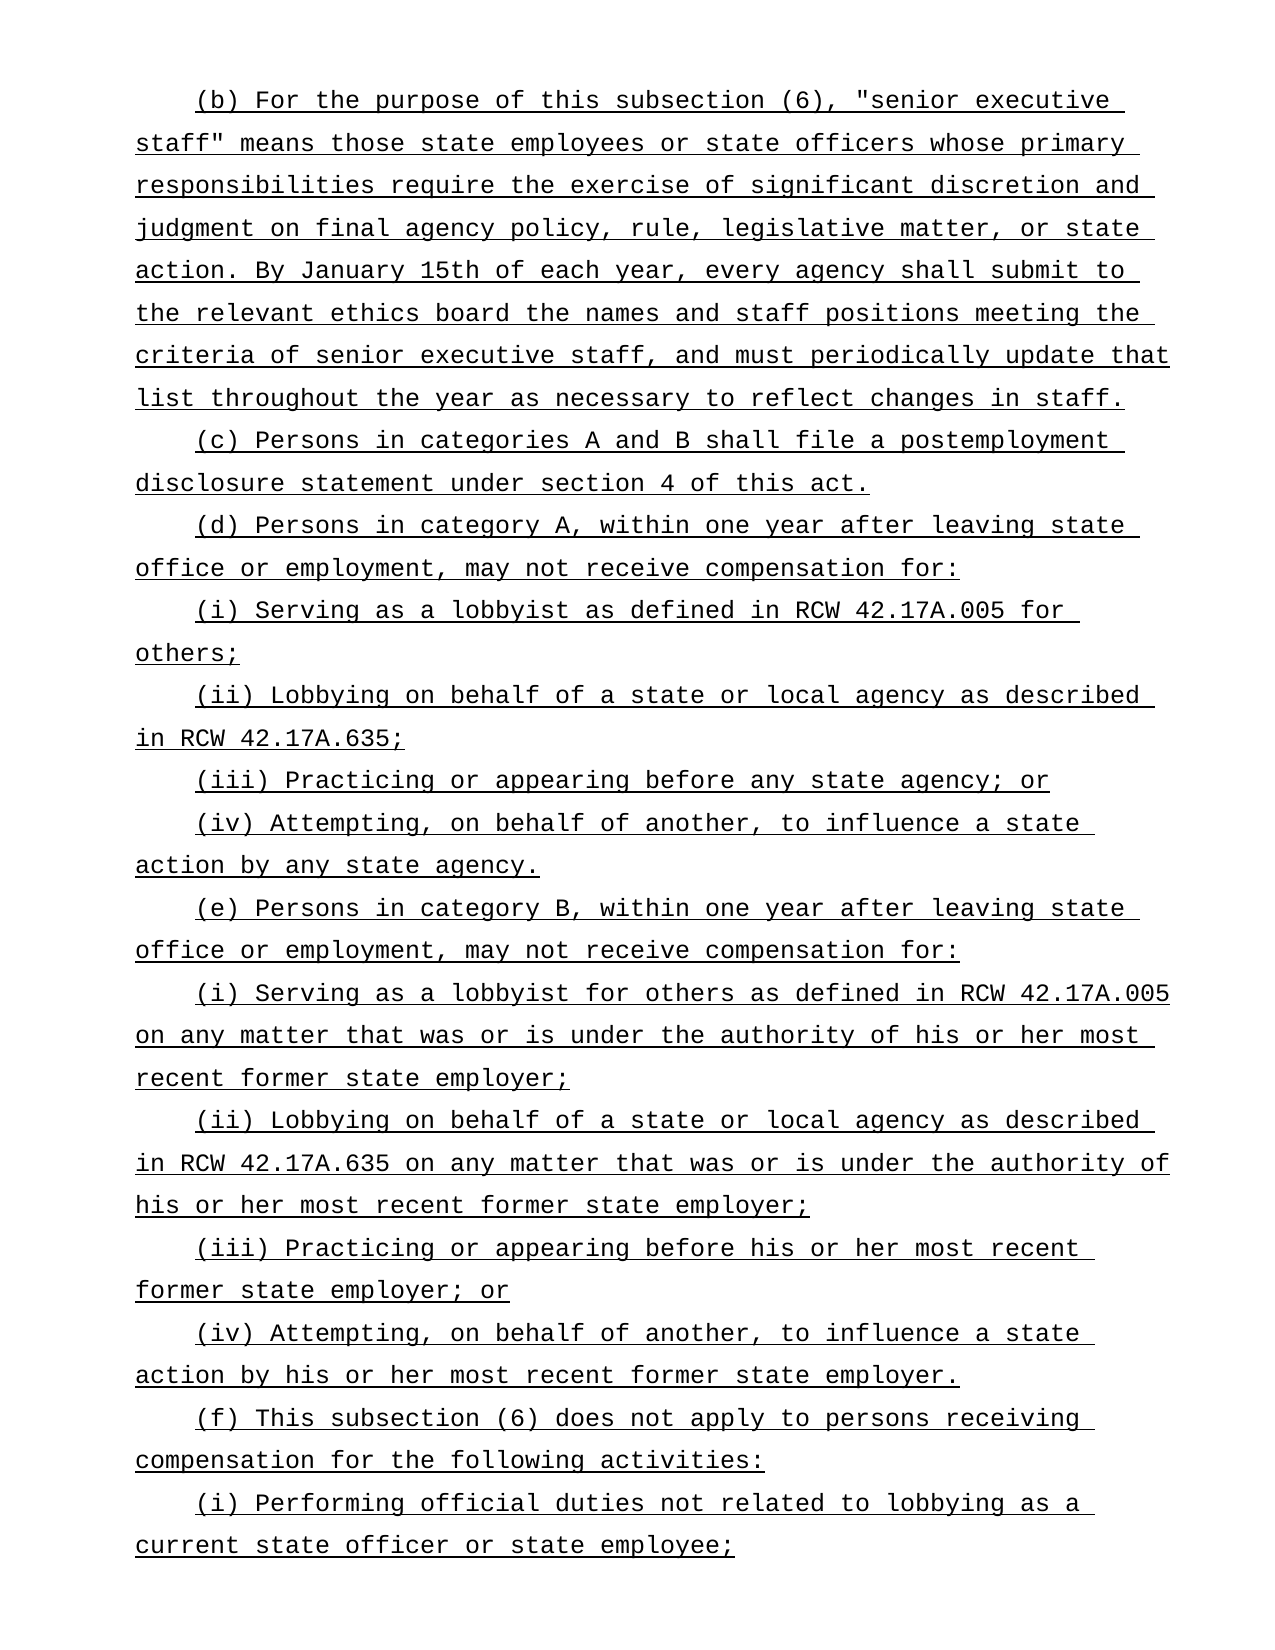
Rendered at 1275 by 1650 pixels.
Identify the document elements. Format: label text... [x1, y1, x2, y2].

text (i) Serving as a lobbyist for others as defined in RCW 42.17A.005 on any matter that was or is under the authority of his or her most recent former state employer; [135, 967, 1170, 1095]
text (b) For the purpose of this subsection (6), "senior executive staff" means those state employees or state officers whose primary responsibilities require the exercise of significant discretion and judgment on final agency policy, rule, legislative matter, or state action. By January 15th of each year, every agency shall submit to the relevant ethics board the names and staff positions meeting the criteria of senior executive staff, and must periodically update that list throughout the year as necessary to reflect changes in staff. [135, 75, 1170, 366]
text (ii) Lobbying on behalf of a state or local agency as described in RCW 42.17A.635 on any matter that was or is under the authority of his or her most recent former state employer; [135, 1095, 1170, 1174]
text (iv) Attempting, on behalf of another, to influence a state action by any state agency. [135, 797, 1170, 882]
text (i) Performing official duties not related to lobbying as a current state officer or state employee; [135, 1477, 1170, 1562]
text (ii) Lobbying on behalf of a state or local agency as described in RCW 42.17A.635; [135, 670, 1170, 755]
text (iv) Attempting, on behalf of another, to influence a state action by his or her most recent former state employer. [135, 1307, 1170, 1392]
text (e) Persons in category B, within one year after leaving state office or employment, may not receive compensation for: [135, 882, 1170, 967]
text (b) For the purpose of this subsection (6), "senior executive staff" means those state employees or state officers whose primary responsibilities require the exercise of significant discretion and judgment on final agency policy, rule, legislative matter, or state action. By January 15th of each year, every agency shall submit to the relevant ethics board the names and staff positions meeting the criteria of senior executive staff, and must periodically update that list throughout the year as necessary to reflect changes in staff. [135, 368, 1170, 415]
text (i) Serving as a lobbyist as defined in RCW 42.17A.005 for others; [135, 585, 1170, 670]
text (d) Persons in category A, within one year after leaving state office or employment, may not receive compensation for: [135, 500, 1170, 585]
text (iii) Practicing or appearing before his or her most recent former state employer; or [135, 1222, 1170, 1307]
text (ii) Lobbying on behalf of a state or local agency as described in RCW 42.17A.635 on any matter that was or is under the authority of his or her most recent former state employer; [135, 1175, 1170, 1222]
text (f) This subsection (6) does not apply to persons receiving compensation for the following activities: [135, 1392, 1170, 1477]
text (c) Persons in categories A and B shall file a postemployment disclosure statement under section 4 of this act. [135, 415, 1170, 500]
text (iii) Practicing or appearing before any state agency; or [135, 755, 1170, 797]
